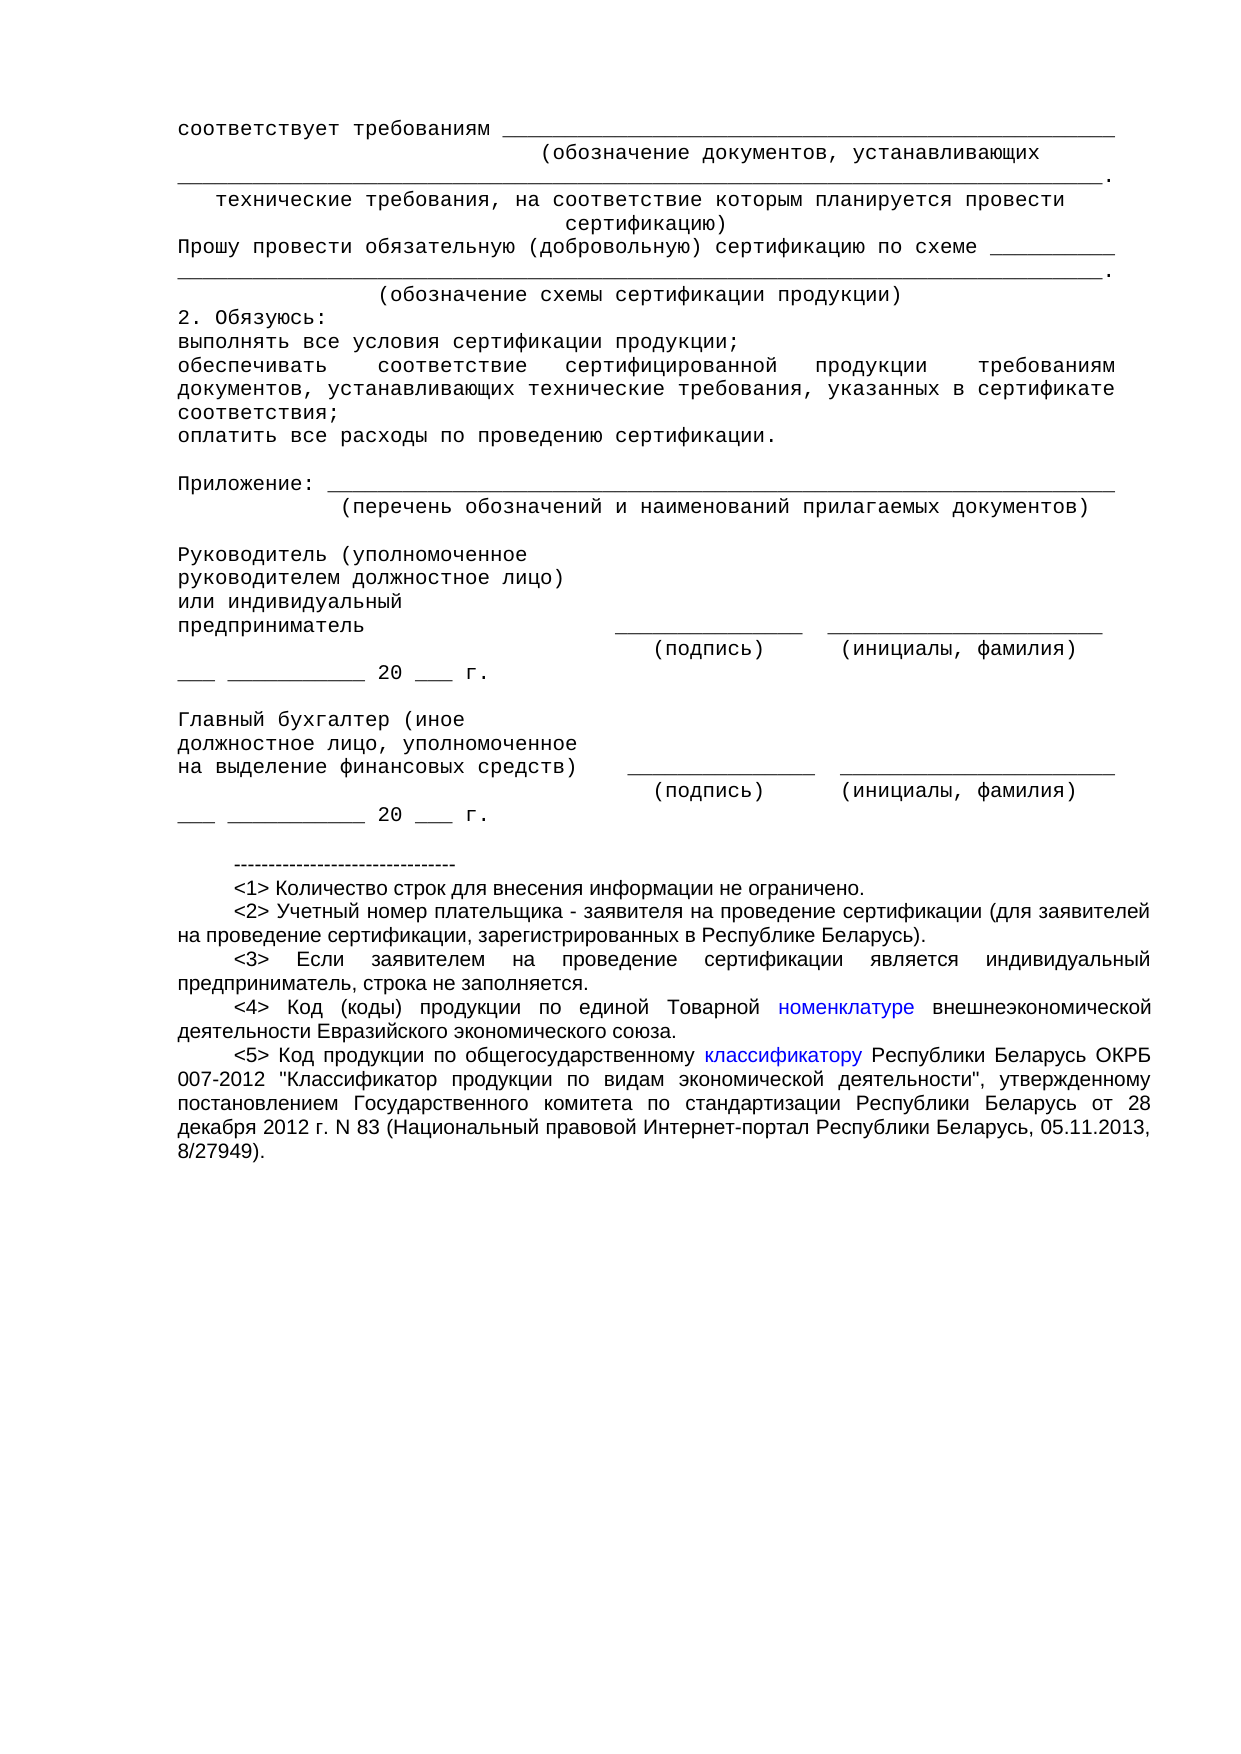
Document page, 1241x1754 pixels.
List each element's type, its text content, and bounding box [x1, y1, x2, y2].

text (обозначение схемы сертификации продукции) [177, 284, 1152, 307]
text <5> Код продукции по общегосударственному классификатору Республики Беларусь ОКРБ 007-2012 "Классификатор продукции по видам экономической деятельности", утвержденному постановлением Государственного комитета по стандартизации Республики Беларусь от 28 декабря 2012 г. N 83 (Национальный правовой Интернет-портал Республики Беларусь, 05.11.2013, 8/27949). [177, 1043, 1152, 1163]
text оплатить все расходы по проведению сертификации. [177, 426, 1152, 449]
text 2. Обязуюсь: [177, 307, 1152, 331]
text <4> Код (коды) продукции по единой Товарной номенклатуре внешнеэкономической деятельности Евразийского экономического союза. [177, 995, 1152, 1043]
text (обозначение документов, устанавливающих [177, 142, 1152, 165]
text __________________________________________________________________________. [177, 165, 1152, 189]
text -------------------------------- [177, 851, 1152, 875]
text руководителем должностное лицо) [177, 567, 1152, 591]
text предприниматель _______________ ______________________ [177, 615, 1152, 638]
text должностное лицо, уполномоченное [177, 733, 1152, 757]
text ___ ___________ 20 ___ г. [177, 804, 1152, 827]
text выполнять все условия сертификации продукции; [177, 331, 1152, 354]
text Руководитель (уполномоченное [177, 544, 1152, 567]
text Главный бухгалтер (иное [177, 709, 1152, 733]
text <3> Если заявителем на проведение сертификации является индивидуальный предприниматель, строка не заполняется. [177, 947, 1152, 995]
text технические требования, на соответствие которым планируется провести [177, 189, 1152, 213]
text <1> Количество строк для внесения информации не ограничено. [177, 875, 1152, 899]
text соответствия; [177, 402, 1152, 426]
text (подпись) (инициалы, фамилия) [177, 780, 1152, 804]
text сертификацию) [177, 213, 1152, 236]
text документов, устанавливающих технические требования, указанных в сертификате [177, 378, 1152, 402]
text на выделение финансовых средств) _______________ ______________________ [177, 757, 1152, 780]
text обеспечивать соответствие сертифицированной продукции требованиям [177, 354, 1152, 378]
text <2> Учетный номер плательщика - заявителя на проведение сертификации (для заявителей на проведение сертификации, зарегистрированных в Республике Беларусь). [177, 899, 1152, 947]
text (перечень обозначений и наименований прилагаемых документов) [177, 496, 1152, 520]
text Приложение: _______________________________________________________________ [177, 473, 1152, 496]
text ___ ___________ 20 ___ г. [177, 662, 1152, 686]
text или индивидуальный [177, 591, 1152, 615]
text __________________________________________________________________________. [177, 260, 1152, 284]
text соответствует требованиям _________________________________________________ [177, 118, 1152, 142]
text Прошу провести обязательную (добровольную) сертификацию по схеме __________ [177, 236, 1152, 260]
text (подпись) (инициалы, фамилия) [177, 638, 1152, 662]
